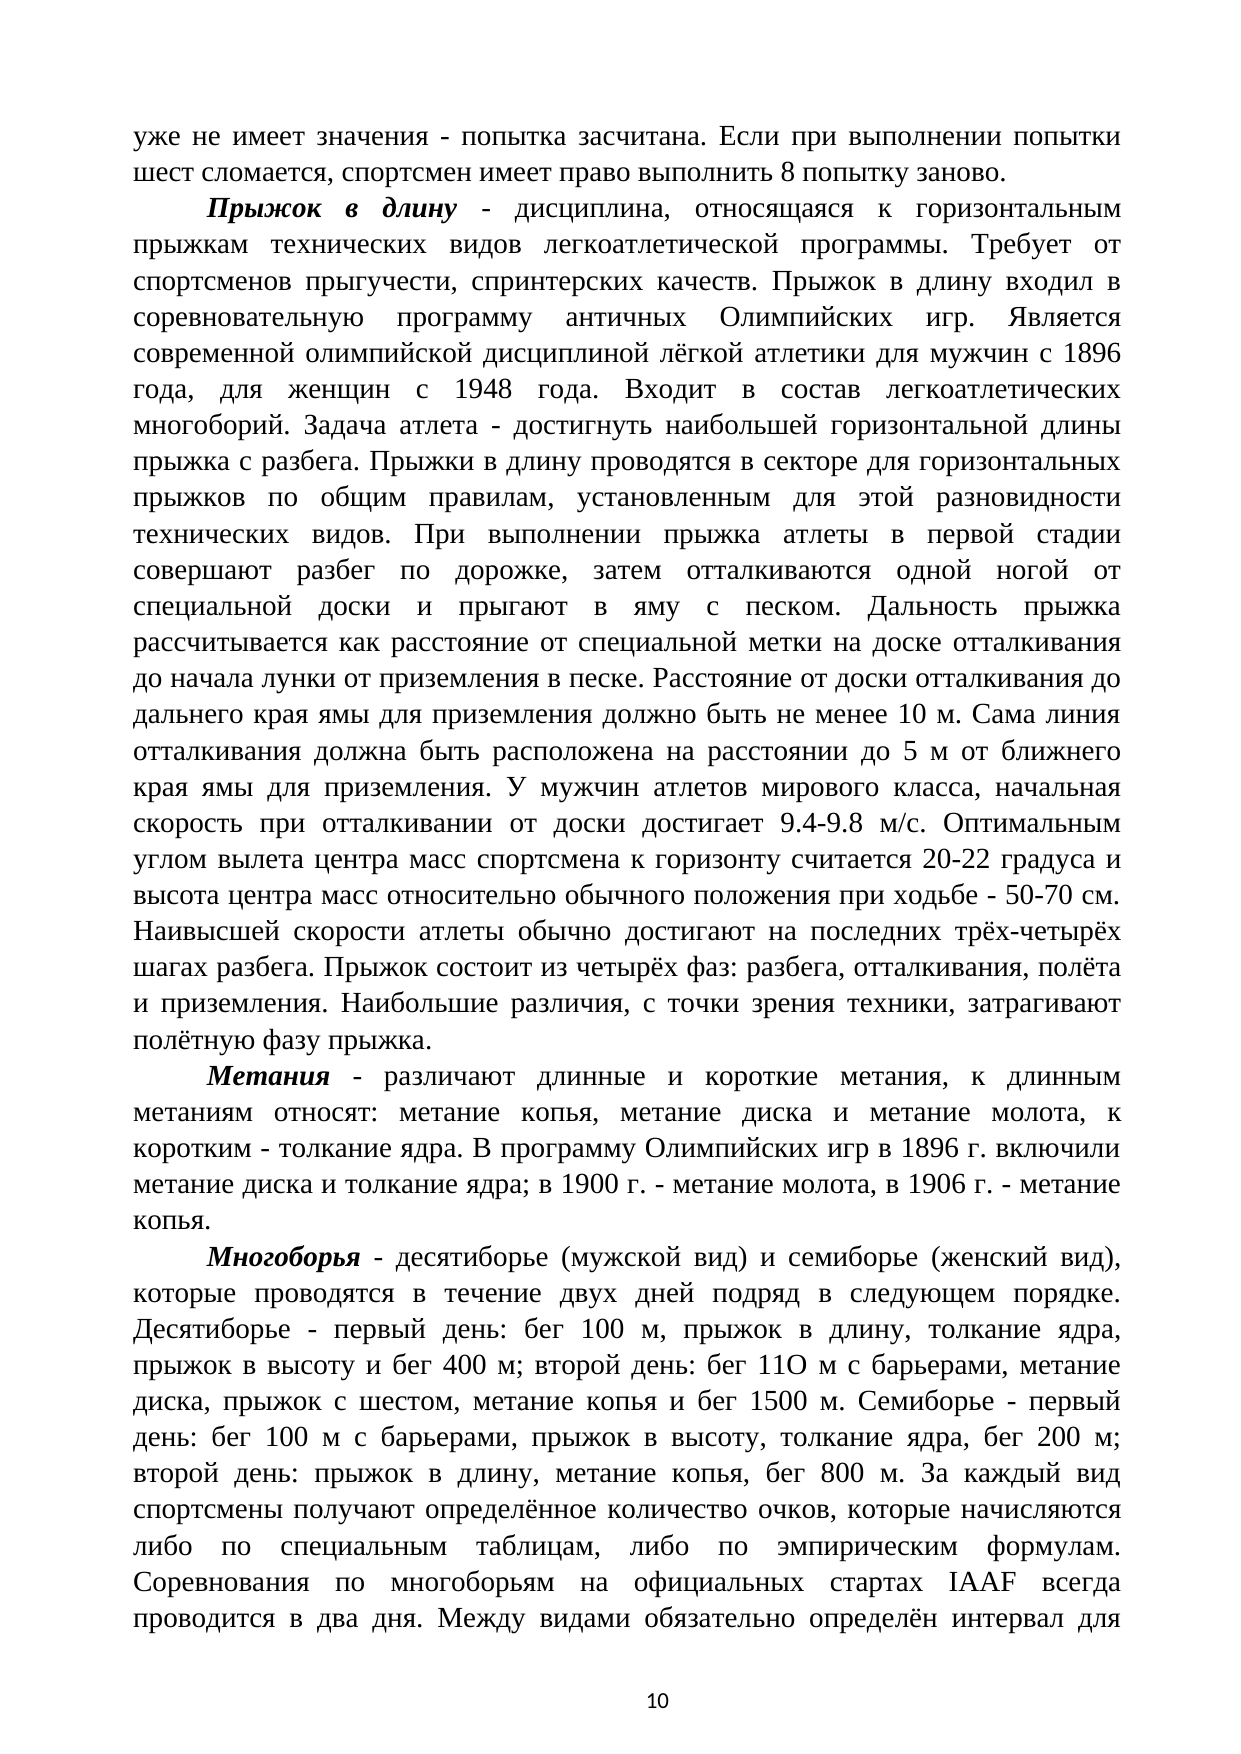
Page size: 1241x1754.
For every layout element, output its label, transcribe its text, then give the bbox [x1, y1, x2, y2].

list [133, 118, 1122, 188]
list Прыжок в длину - дисциплина, относящаяся к горизонтальным прыжкам технических видов легкоатлетической программы. Требует от спортсменов прыгучести, спринтерских качеств. Прыжок в длину входил в соревновательную программу античных Олимпийских игр. Является современной олимпийской дисциплиной лёгкой атлетики для мужчин с 1896 года, для женщин с 1948 года. Входит в состав легкоатлетических многоборий. Задача атлета - достигнуть наибольшей горизонтальной длины прыжка с разбега. Прыжки в длину проводятся в секторе для горизонтальных прыжков по общим правилам, установленным для этой разновидности технических видов. При выполнении прыжка атлеты в первой стадии совершают разбег по дорожке, затем отталкиваются одной ногой от специальной доски и прыгают в яму с песком. Дальность прыжка рассчитывается как расстояние от специальной метки на доске отталкивания до начала лунки от приземления в песке. Расстояние от доски отталкивания до дальнего края ямы для приземления должно быть не менее 10 м. Сама линия отталкивания должна быть расположена на расстоянии до 5 м от ближнего края ямы для приземления. У мужчин атлетов мирового класса, начальная скорость при отталкивании от доски достигает 9.4-9.8 м/с. Оптимальным углом вылета центра масс спортсмена к горизонту считается 20-22 градуса и высота центра масс относительно обычного положения при ходьбе - 50-70 см. Наивысшей скорости атлеты обычно достигают на последних трёх-четырёх шагах разбега. Прыжок состоит из четырёх фаз: разбега, отталкивания, полёта и приземления. Наибольшие различия, с точки зрения техники, затрагивают полётную фазу прыжка. [133, 190, 1122, 1055]
list Метания - различают длинные и короткие метания, к длинным метаниям относят: метание копья, метание диска и метание молота, к коротким - толкание ядра. В программу Олимпийских игр в 1896 г. включили метание диска и толкание ядра; в 1900 г. - метание молота, в 1906 г. - метание копья. [133, 1058, 1122, 1236]
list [133, 1239, 1122, 1634]
